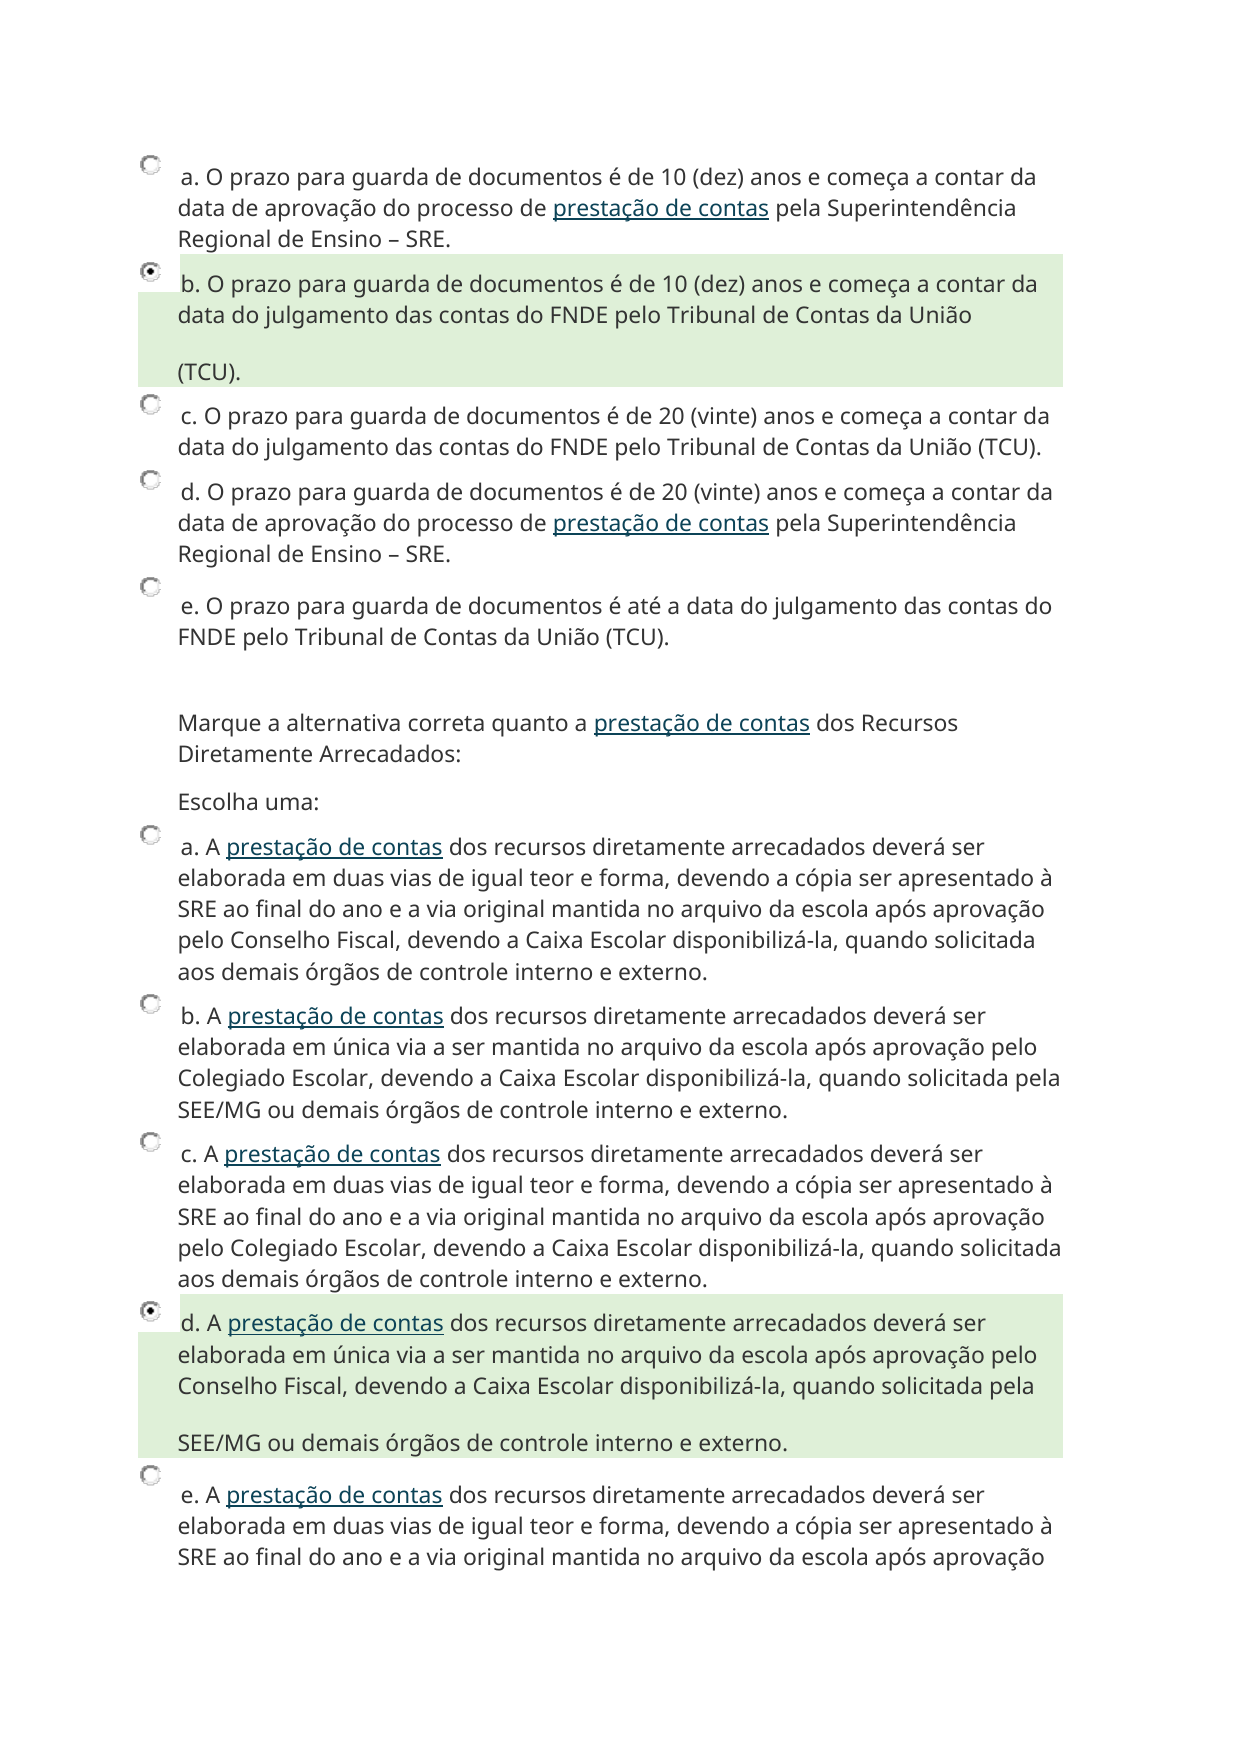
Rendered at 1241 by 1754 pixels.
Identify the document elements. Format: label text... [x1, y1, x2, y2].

text a. A prestação de contas dos recursos diretamente arrecadados deverá ser elaborada em duas vias de igual teor e forma, devendo a cópia ser apresentado à SRE ao final do ano e a via original mantida no arquivo da escola após aprovação pelo Conselho Fiscal, devendo a Caixa Escolar disponibilizá-la, quando solicitada aos demais órgãos de controle interno e externo. [138, 817, 1063, 987]
text e. O prazo para guarda de documentos é até a data do julgamento das contas do FNDE pelo Tribunal de Contas da União (TCU). [138, 569, 1063, 653]
text b. A prestação de contas dos recursos diretamente arrecadados deverá ser elaborada em única via a ser mantida no arquivo da escola após aprovação pelo Colegiado Escolar, devendo a Caixa Escolar disponibilizá-la, quando solicitada pela SEE/MG ou demais órgãos de controle interno e externo. [138, 987, 1063, 1125]
text c. O prazo para guarda de documentos é de 20 (vinte) anos e começa a contar da data do julgamento das contas do FNDE pelo Tribunal de Contas da União (TCU). [138, 387, 1063, 463]
text d. O prazo para guarda de documentos é de 20 (vinte) anos e começa a contar da data de aprovação do processo de prestação de contas pela Superintendência Regional de Ensino – SRE. [138, 463, 1063, 569]
text Marque a alternativa correta quanto a prestação de contas dos Recursos Diretamente Arrecadados: [177, 707, 1063, 769]
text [138, 1458, 1063, 1572]
text d. A prestação de contas dos recursos diretamente arrecadados deverá ser elaborada em única via a ser mantida no arquivo da escola após aprovação pelo Conselho Fiscal, devendo a Caixa Escolar disponibilizá-la, quando solicitada pela SEE/MG ou demais órgãos de controle interno e externo. [138, 1294, 1063, 1458]
text Escolha uma: [177, 786, 1063, 817]
text b. O prazo para guarda de documentos é de 10 (dez) anos e começa a contar da data do julgamento das contas do FNDE pelo Tribunal de Contas da União (TCU). [138, 254, 1063, 387]
text c. A prestação de contas dos recursos diretamente arrecadados deverá ser elaborada em duas vias de igual teor e forma, devendo a cópia ser apresentado à SRE ao final do ano e a via original mantida no arquivo da escola após aprovação pelo Colegiado Escolar, devendo a Caixa Escolar disponibilizá-la, quando solicitada aos demais órgãos de controle interno e externo. [138, 1125, 1063, 1294]
text a. O prazo para guarda de documentos é de 10 (dez) anos e começa a contar da data de aprovação do processo de prestação de contas pela Superintendência Regional de Ensino – SRE. [138, 148, 1063, 254]
